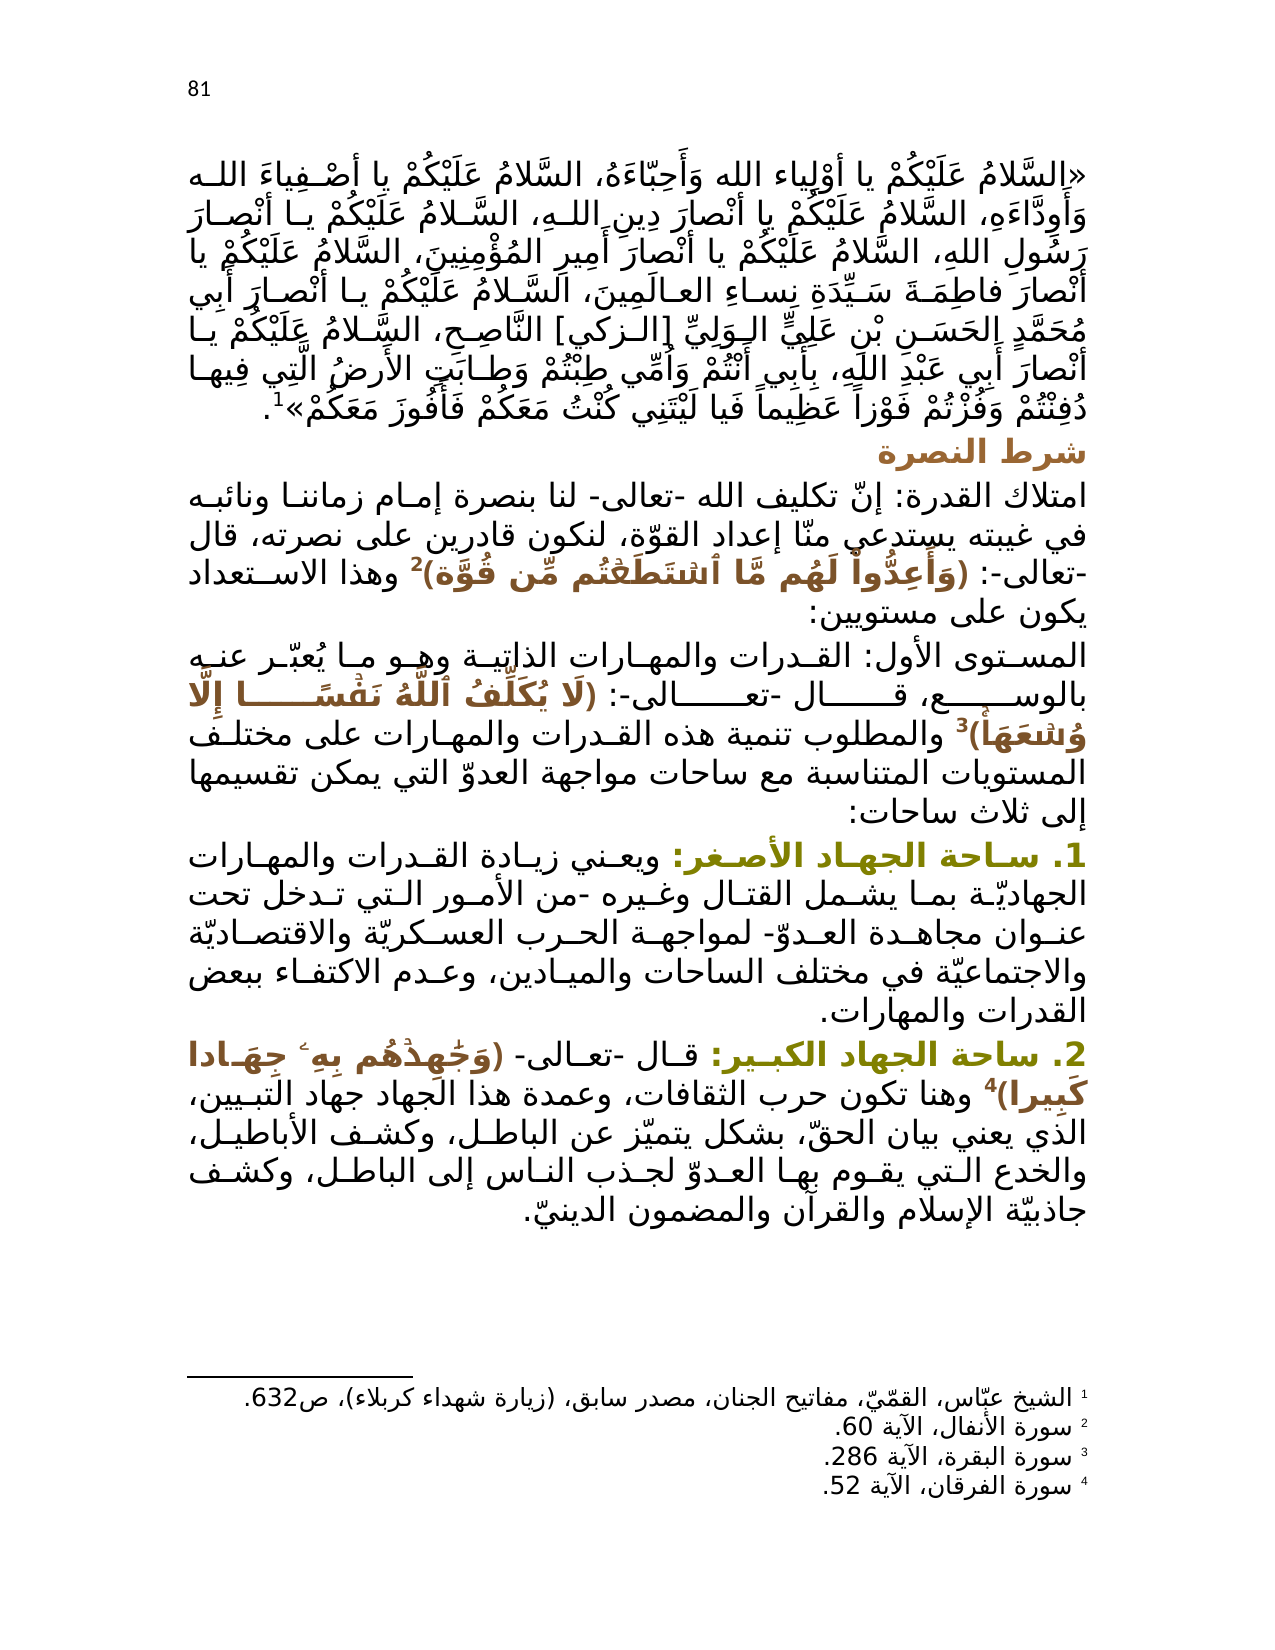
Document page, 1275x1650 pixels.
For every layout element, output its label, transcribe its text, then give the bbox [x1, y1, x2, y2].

text 2. ساحة الجهاد الكبير: قال -تعالى- ﴿وَجَٰهِدۡهُم بِهِۦ جِهَادا كَبِيرا﴾ وهنا تكون حرب الثقافات، وعمدة هذا الجهاد جهاد التبيين، الذي يعني بيان الحقّ، بشكل يتميّز عن الباطل، وكشف الأباطيل، والخدع التي يقوم بها العدوّ لجذب الناس إلى الباطل، وكشف جاذبيّة الإسلام والقرآن والمضمون الدينيّ. [187, 1035, 1087, 1230]
text «السَّلامُ عَلَيْكُمْ يا أوْلِياء الله وَأَحِبّاءَهُ، السَّلامُ عَلَيْكُمْ يا أصْفِياءَ الله وَأَوِدَّاءَهِ، السَّلامُ عَلَيْكُمْ يا أنْصارَ دِينِ اللهِ، السَّلامُ عَلَيْكُمْ يا أنْصارَ رَسُولِ اللهِ، السَّلامُ عَلَيْكُمْ يا أنْصارَ أَمِيرِ المُؤْمِنِينَ، السَّلامُ عَلَيْكُمْ يا أنْصارَ فاطِمَةَ سَيِّدَةِ نِساءِ العالَمِينَ، السَّلامُ عَلَيْكُمْ يا أنْصارَ أَبِي مُحَمَّدٍ الحَسَنِ بْنِ عَلِيٍّ الوَلِيِّ [الزكي] النَّاصِحِ، السَّلامُ عَلَيْكُمْ يا أنْصارَ أَبِي عَبْدِ اللهِ، بِأَبِي أَنْتُمْ وَاُمِّي طِبْتُمْ وَطابَتِ الأَرضُ الَّتِي فِيها دُفِنْتُمْ وَفُزْتُمْ فَوْزاً عَظِيماً فَيا لَيْتَنِي كُنْتُ مَعَكُمْ فَأَفُوزَ مَعَكُمْ». [187, 155, 1087, 427]
text شرط النصرة [187, 432, 1087, 471]
text امتلاك القدرة: إنّ تكليف الله -تعالى- لنا بنصرة إمام زماننا ونائبه في غيبته يستدعي منّا إعداد القوّة، لنكون قادرين على نصرته، قال -تعالى-: ﴿وَأَعِدُّواْ لَهُم مَّا ٱسۡتَطَعۡتُم مِّن قُوَّة﴾ وهذا الاستعداد يكون على مستويين: [187, 476, 1087, 632]
text 1. ساحة الجهاد الأصغر: ويعني زيادة القدرات والمهارات الجهاديّة بما يشمل القتال وغيره -من الأمور التي تدخل تحت عنوان مجاهدة العدوّ- لمواجهة الحرب العسكريّة والاقتصاديّة والاجتماعيّة في مختلف الساحات والميادين، وعدم الاكتفاء ببعض القدرات والمهارات. [187, 836, 1087, 1030]
text المستوى الأول: القدرات والمهارات الذاتية وهو ما يُعبّر عنه بالوسع، قال -تعالى-: ﴿لَا يُكَلِّفُ ٱللَّهُ نَفۡسًا إِلَّا وُسۡعَهَاۚ﴾ والمطلوب تنمية هذه القدرات والمهارات على مختلف المستويات المتناسبة مع ساحات مواجهة العدوّ التي يمكن تقسيمها إلى ثلاث ساحات: [187, 637, 1087, 831]
